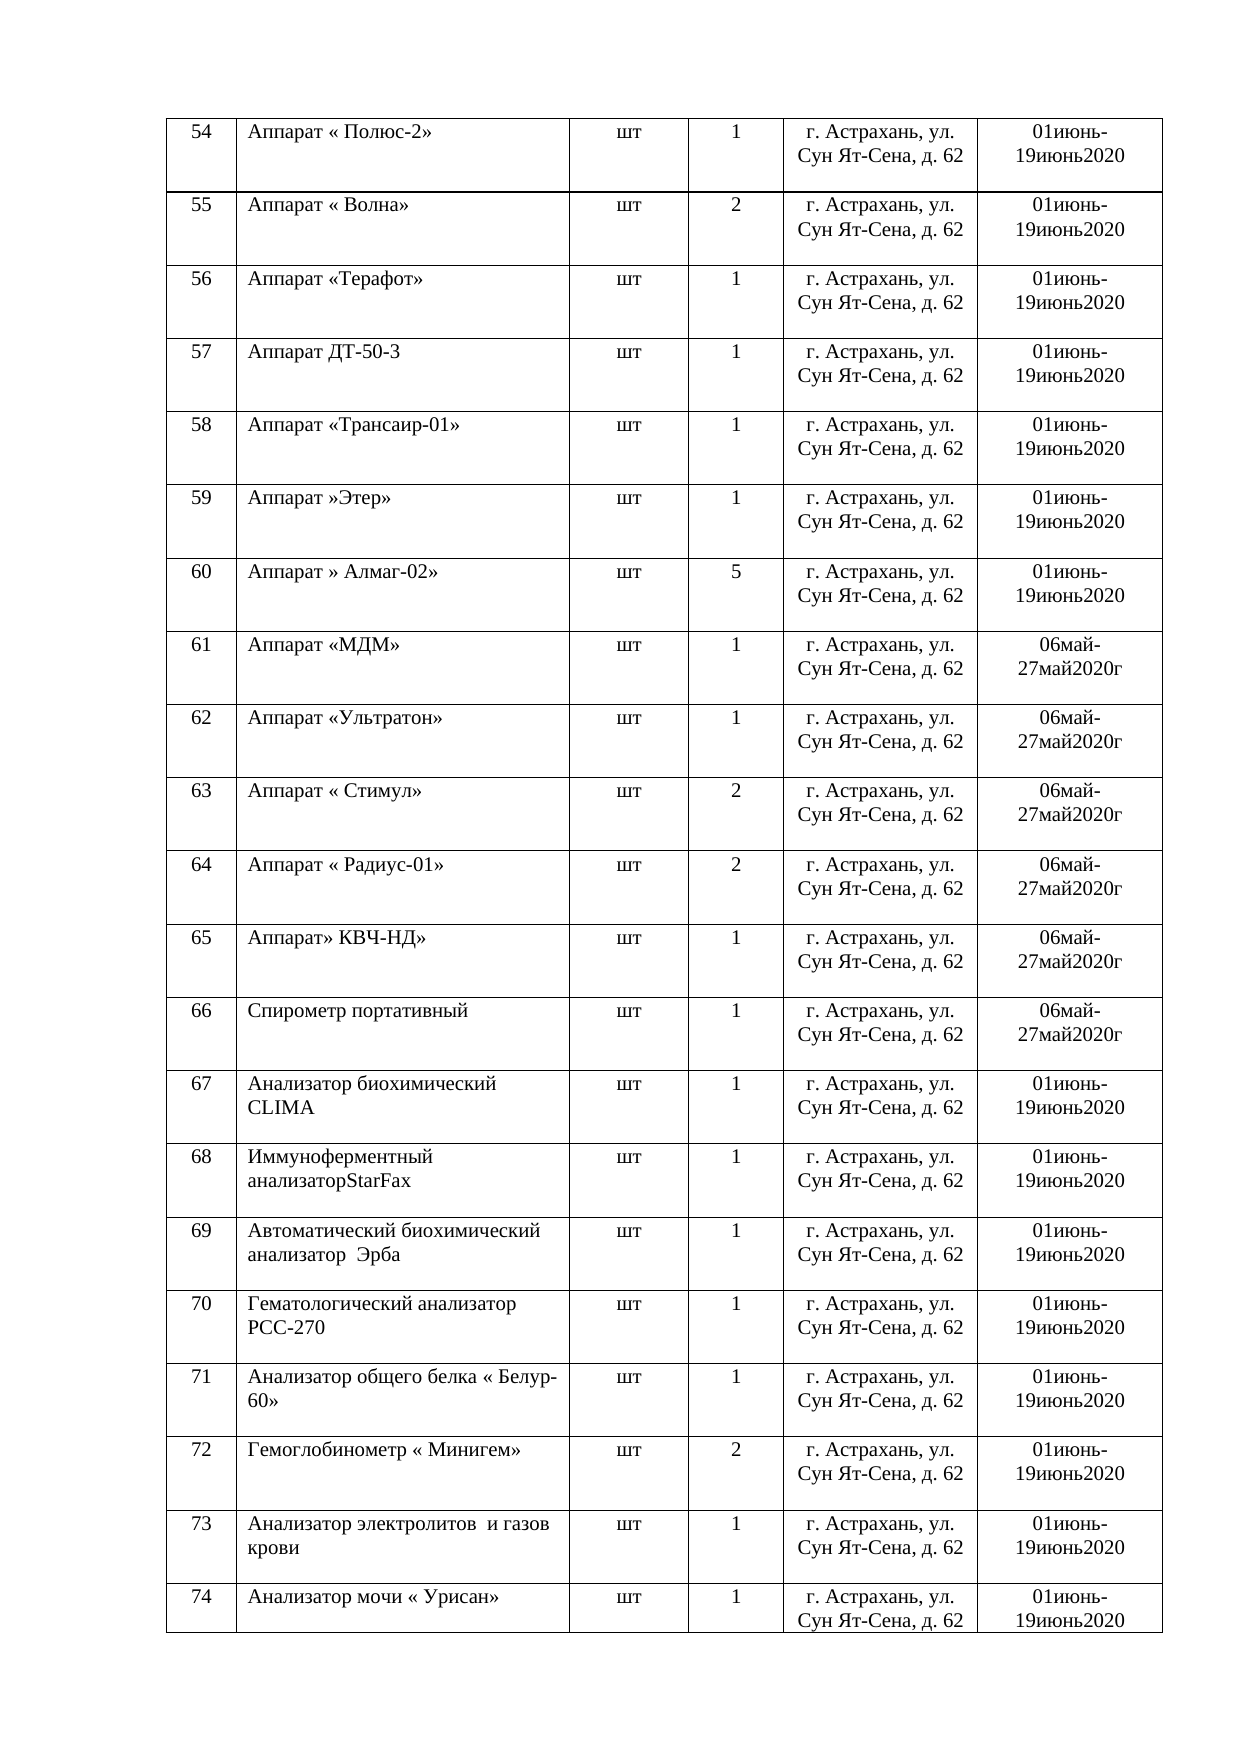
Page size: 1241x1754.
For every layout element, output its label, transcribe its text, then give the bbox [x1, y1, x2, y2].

table_cell 1 [689, 705, 783, 777]
table_cell 5 [689, 559, 783, 631]
table_cell 1 [689, 485, 783, 557]
table_cell 01июнь-19июнь2020 [978, 559, 1162, 631]
table_cell 65 [167, 925, 236, 997]
table_cell г. Астрахань, ул. Сун Ят-Сена, д. 62 [784, 632, 977, 704]
table_cell г. Астрахань, ул. Сун Ят-Сена, д. 62 [784, 485, 977, 557]
table_cell шт [570, 1291, 688, 1363]
table_cell г. Астрахань, ул. Сун Ят-Сена, д. 62 [784, 1511, 977, 1583]
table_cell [784, 1584, 977, 1632]
table_cell шт [570, 559, 688, 631]
table_cell 64 [167, 851, 236, 924]
table_cell 68 [167, 1144, 236, 1217]
table_cell 01июнь-19июнь2020 [978, 266, 1162, 338]
table_cell шт [570, 1511, 688, 1583]
table_cell Аппарат ДТ-50-3 [237, 339, 569, 411]
table_cell Гематологический анализатор РСС-270 [237, 1291, 569, 1363]
table_cell г. Астрахань, ул. Сун Ят-Сена, д. 62 [784, 1218, 977, 1290]
table_cell 63 [167, 778, 236, 850]
table_cell 55 [167, 193, 236, 264]
table_cell г. Астрахань, ул. Сун Ят-Сена, д. 62 [784, 778, 977, 850]
table_cell 2 [689, 1437, 783, 1509]
table_cell Анализатор электролитов и газов крови [237, 1511, 569, 1583]
table_cell шт [570, 119, 688, 191]
table_cell Аппарат « Стимул» [237, 778, 569, 850]
table_cell г. Астрахань, ул. Сун Ят-Сена, д. 62 [784, 1437, 977, 1509]
table_cell шт [570, 412, 688, 484]
table_cell Спирометр портативный [237, 998, 569, 1070]
table_cell 1 [689, 632, 783, 704]
table_cell 2 [689, 193, 783, 264]
table_cell 1 [689, 998, 783, 1070]
table_cell 60 [167, 559, 236, 631]
table_cell Аппарат «Терафот» [237, 266, 569, 338]
table_cell 72 [167, 1437, 236, 1509]
table_cell г. Астрахань, ул. Сун Ят-Сена, д. 62 [784, 1071, 977, 1143]
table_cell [237, 1584, 569, 1632]
table_cell 1 [689, 1511, 783, 1583]
table_cell 01июнь-19июнь2020 [978, 1071, 1162, 1143]
table_cell шт [570, 925, 688, 997]
table_cell г. Астрахань, ул. Сун Ят-Сена, д. 62 [784, 925, 977, 997]
table_cell шт [570, 998, 688, 1070]
table_cell 73 [167, 1511, 236, 1583]
table_cell 06май-27май2020г [978, 778, 1162, 850]
table_cell Аппарат» КВЧ-НД» [237, 925, 569, 997]
table_cell шт [570, 1144, 688, 1217]
table_cell 70 [167, 1291, 236, 1363]
table_cell Аппарат »Этер» [237, 485, 569, 557]
table_cell 1 [689, 1144, 783, 1217]
table_cell 01июнь-19июнь2020 [978, 1364, 1162, 1436]
table_cell 01июнь-19июнь2020 [978, 1511, 1162, 1583]
table_cell 01июнь-19июнь2020 [978, 1291, 1162, 1363]
table_cell г. Астрахань, ул. Сун Ят-Сена, д. 62 [784, 1364, 977, 1436]
table_cell 01июнь-19июнь2020 [978, 1437, 1162, 1509]
table_cell 1 [689, 1071, 783, 1143]
table_cell 71 [167, 1364, 236, 1436]
table_cell г. Астрахань, ул. Сун Ят-Сена, д. 62 [784, 412, 977, 484]
table_cell 1 [689, 1218, 783, 1290]
table_cell Аппарат « Полюс-2» [237, 119, 569, 191]
table_cell Аппарат «МДМ» [237, 632, 569, 704]
table_cell 56 [167, 266, 236, 338]
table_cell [784, 119, 977, 191]
table_cell Аппарат » Алмаг-02» [237, 559, 569, 631]
table_cell шт [570, 705, 688, 777]
table_cell 62 [167, 705, 236, 777]
table_cell шт [570, 193, 688, 264]
table_cell Анализатор общего белка « Белур-60» [237, 1364, 569, 1436]
table_cell шт [570, 1218, 688, 1290]
table_cell 06май-27май2020г [978, 632, 1162, 704]
table_cell г. Астрахань, ул. Сун Ят-Сена, д. 62 [784, 559, 977, 631]
table_cell 54 [167, 119, 236, 191]
table_cell 74 [167, 1584, 236, 1632]
table_cell 1 [689, 119, 783, 191]
table_cell 57 [167, 339, 236, 411]
table_cell шт [570, 778, 688, 850]
table_cell 1 [689, 925, 783, 997]
table_cell 69 [167, 1218, 236, 1290]
table_cell 66 [167, 998, 236, 1070]
table_cell 06май-27май2020г [978, 998, 1162, 1070]
table_cell 01июнь-19июнь2020 [978, 1218, 1162, 1290]
table_cell шт [570, 1364, 688, 1436]
table_cell 67 [167, 1071, 236, 1143]
table_cell 2 [689, 778, 783, 850]
table_cell 01июнь-19июнь2020 [978, 485, 1162, 557]
table_cell Аппарат «Трансаир-01» [237, 412, 569, 484]
table_cell Аппарат « Волна» [237, 193, 569, 264]
table_cell 06май-27май2020г [978, 705, 1162, 777]
table_cell 1 [689, 1584, 783, 1632]
table_cell шт [570, 339, 688, 411]
table_cell шт [570, 485, 688, 557]
table_cell Аппарат «Ультратон» [237, 705, 569, 777]
table_cell 06май-27май2020г [978, 925, 1162, 997]
table_cell 1 [689, 266, 783, 338]
table_cell 06май-27май2020г [978, 851, 1162, 924]
table_cell шт [570, 266, 688, 338]
table_cell 61 [167, 632, 236, 704]
table_cell 01июнь-19июнь2020 [978, 1144, 1162, 1217]
table_cell Гемоглобинометр « Минигем» [237, 1437, 569, 1509]
table_cell 01июнь-19июнь2020 [978, 339, 1162, 411]
table_cell Аппарат « Радиус-01» [237, 851, 569, 924]
table_cell 59 [167, 485, 236, 557]
table_cell Иммуноферментный анализаторStarFax [237, 1144, 569, 1217]
table_cell 58 [167, 412, 236, 484]
table_cell 1 [689, 1291, 783, 1363]
table_cell 01июнь-19июнь2020 [978, 119, 1162, 191]
table_cell 01июнь-19июнь2020 [978, 1584, 1162, 1632]
table_cell шт [570, 632, 688, 704]
table_cell г. Астрахань, ул. Сун Ят-Сена, д. 62 [784, 705, 977, 777]
table_cell 01июнь-19июнь2020 [978, 412, 1162, 484]
table_cell г. Астрахань, ул. Сун Ят-Сена, д. 62 [784, 1291, 977, 1363]
table_cell г. Астрахань, ул. Сун Ят-Сена, д. 62 [784, 1144, 977, 1217]
table_cell г. Астрахань, ул. Сун Ят-Сена, д. 62 [784, 193, 977, 264]
table_cell 01июнь-19июнь2020 [978, 193, 1162, 264]
table_cell шт [570, 1437, 688, 1509]
table_cell шт [570, 1584, 688, 1632]
table_cell г. Астрахань, ул. Сун Ят-Сена, д. 62 [784, 266, 977, 338]
table_cell 1 [689, 412, 783, 484]
table_cell 1 [689, 1364, 783, 1436]
table_cell шт [570, 851, 688, 924]
table_cell 1 [689, 339, 783, 411]
table_cell г. Астрахань, ул. Сун Ят-Сена, д. 62 [784, 339, 977, 411]
table_cell 2 [689, 851, 783, 924]
table_cell шт [570, 1071, 688, 1143]
table_cell Анализатор биохимический CLIMA [237, 1071, 569, 1143]
table_cell Автоматический биохимический анализатор Эрба [237, 1218, 569, 1290]
table_cell г. Астрахань, ул. Сун Ят-Сена, д. 62 [784, 851, 977, 924]
table_cell г. Астрахань, ул. Сун Ят-Сена, д. 62 [784, 998, 977, 1070]
